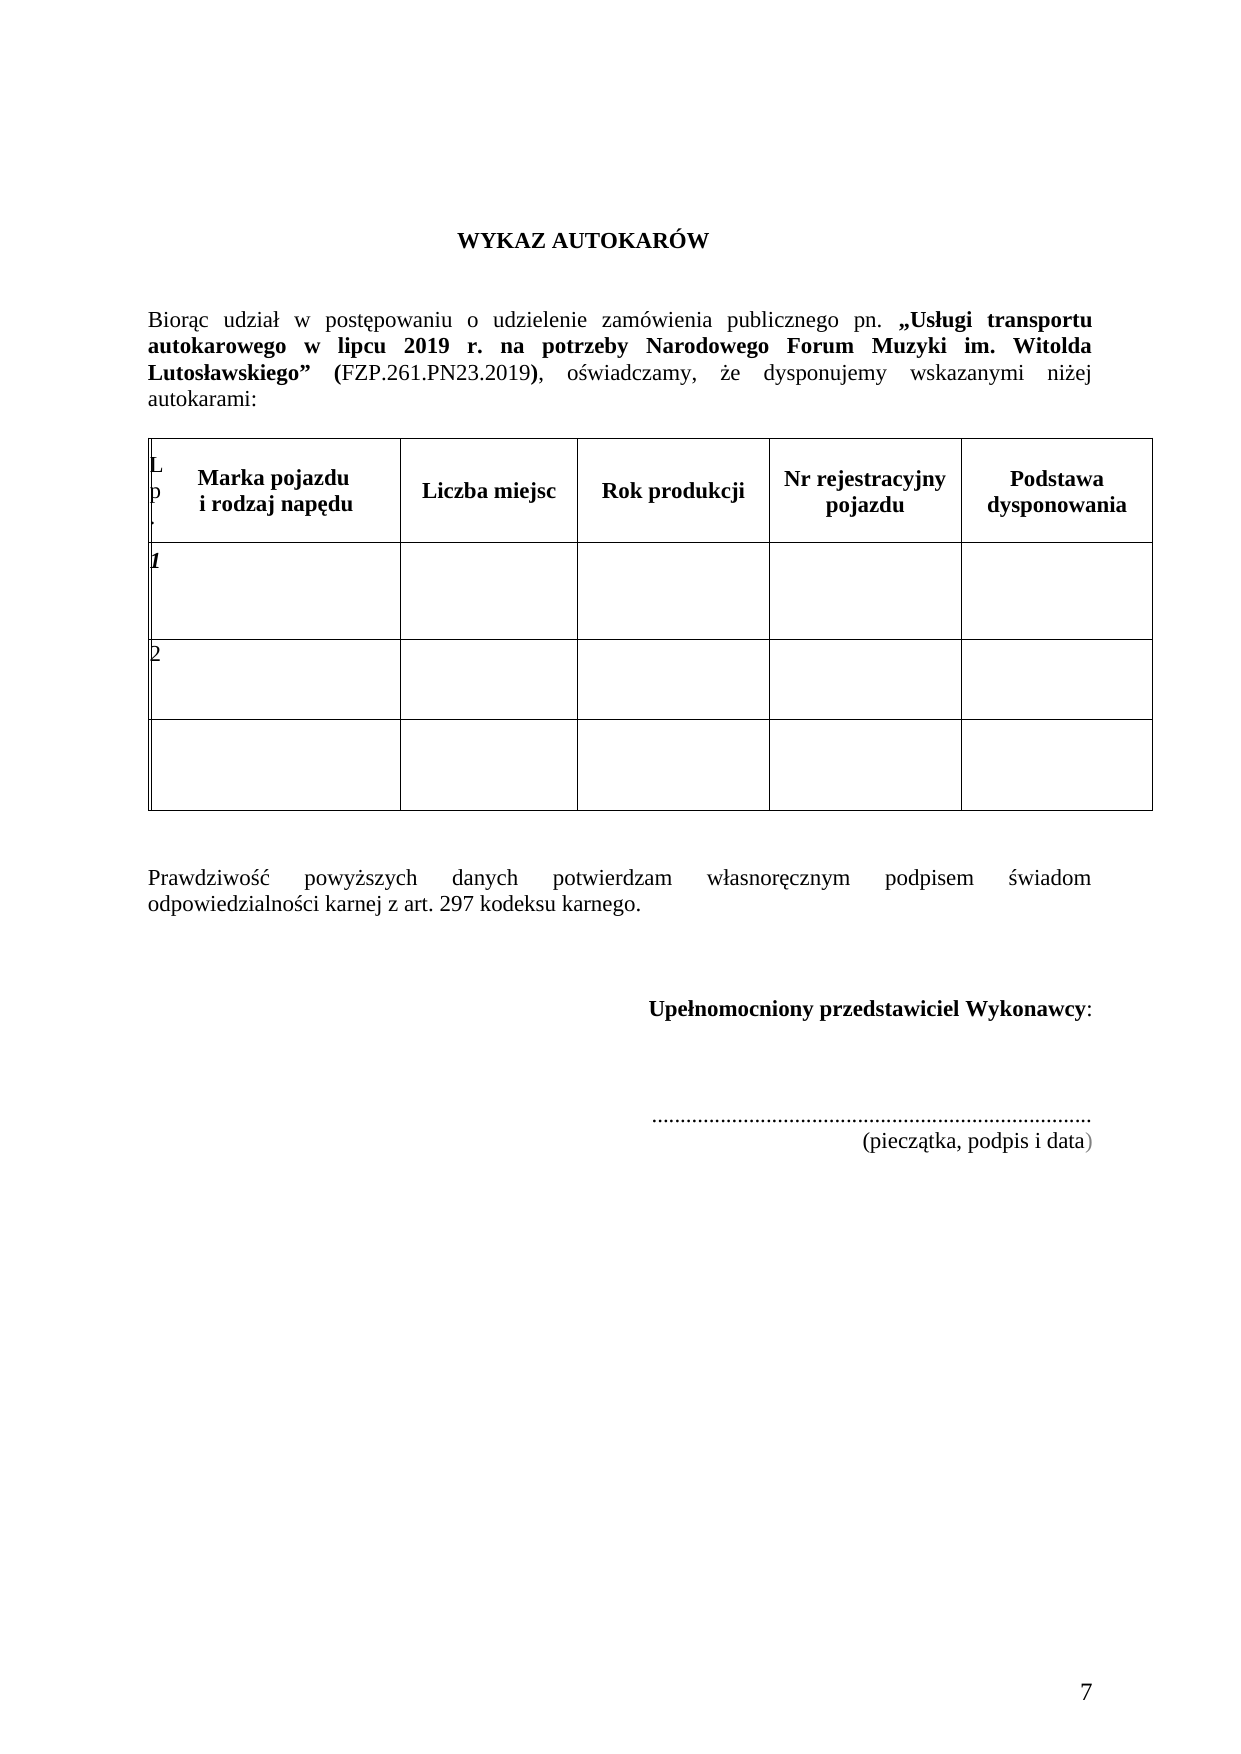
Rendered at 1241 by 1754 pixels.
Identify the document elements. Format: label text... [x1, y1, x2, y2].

text WYKAZ AUTOKARÓW [74, 227, 1092, 253]
table_header Liczba miejsc [401, 439, 577, 542]
table_cell [770, 640, 961, 719]
text Biorąc udział w postępowaniu o udzielenie zamówienia publicznego pn. „Usługi transportu autokarowego w lipcu 2019 r. na potrzeby Narodowego Forum Muzyki im. Witolda Lutosławskiego” (FZP.261.PN23.2019), oświadczamy, że dysponujemy wskazanymi niżej autokarami: [148, 306, 1092, 411]
text ............................................................................. [148, 1101, 1092, 1127]
table_cell [152, 720, 400, 810]
table_cell [401, 640, 577, 719]
table_cell [401, 543, 577, 639]
table_cell [962, 640, 1152, 719]
table_cell [770, 543, 961, 639]
text Upełnomocniony przedstawiciel Wykonawcy: [148, 995, 1092, 1022]
table_header Nr rejestracyjny pojazdu [770, 439, 961, 542]
table_header Marka pojazdu i rodzaj napędu [152, 439, 400, 542]
table_cell [962, 543, 1152, 639]
text Prawdziwość powyższych danych potwierdzam własnoręcznym podpisem świadom odpowiedzialności karnej z art. 297 kodeksu karnego. [148, 863, 1092, 916]
text (pieczątka, podpis i data) [148, 1127, 1092, 1153]
table_cell [578, 640, 769, 719]
table_cell [152, 543, 400, 639]
table_header Rok produkcji [578, 439, 769, 542]
table_cell [152, 640, 400, 719]
table_cell [962, 720, 1152, 810]
table_cell [578, 543, 769, 639]
table_header Podstawa dysponowania [962, 439, 1152, 542]
table_cell [770, 720, 961, 810]
table_cell [578, 720, 769, 810]
table_cell [401, 720, 577, 810]
